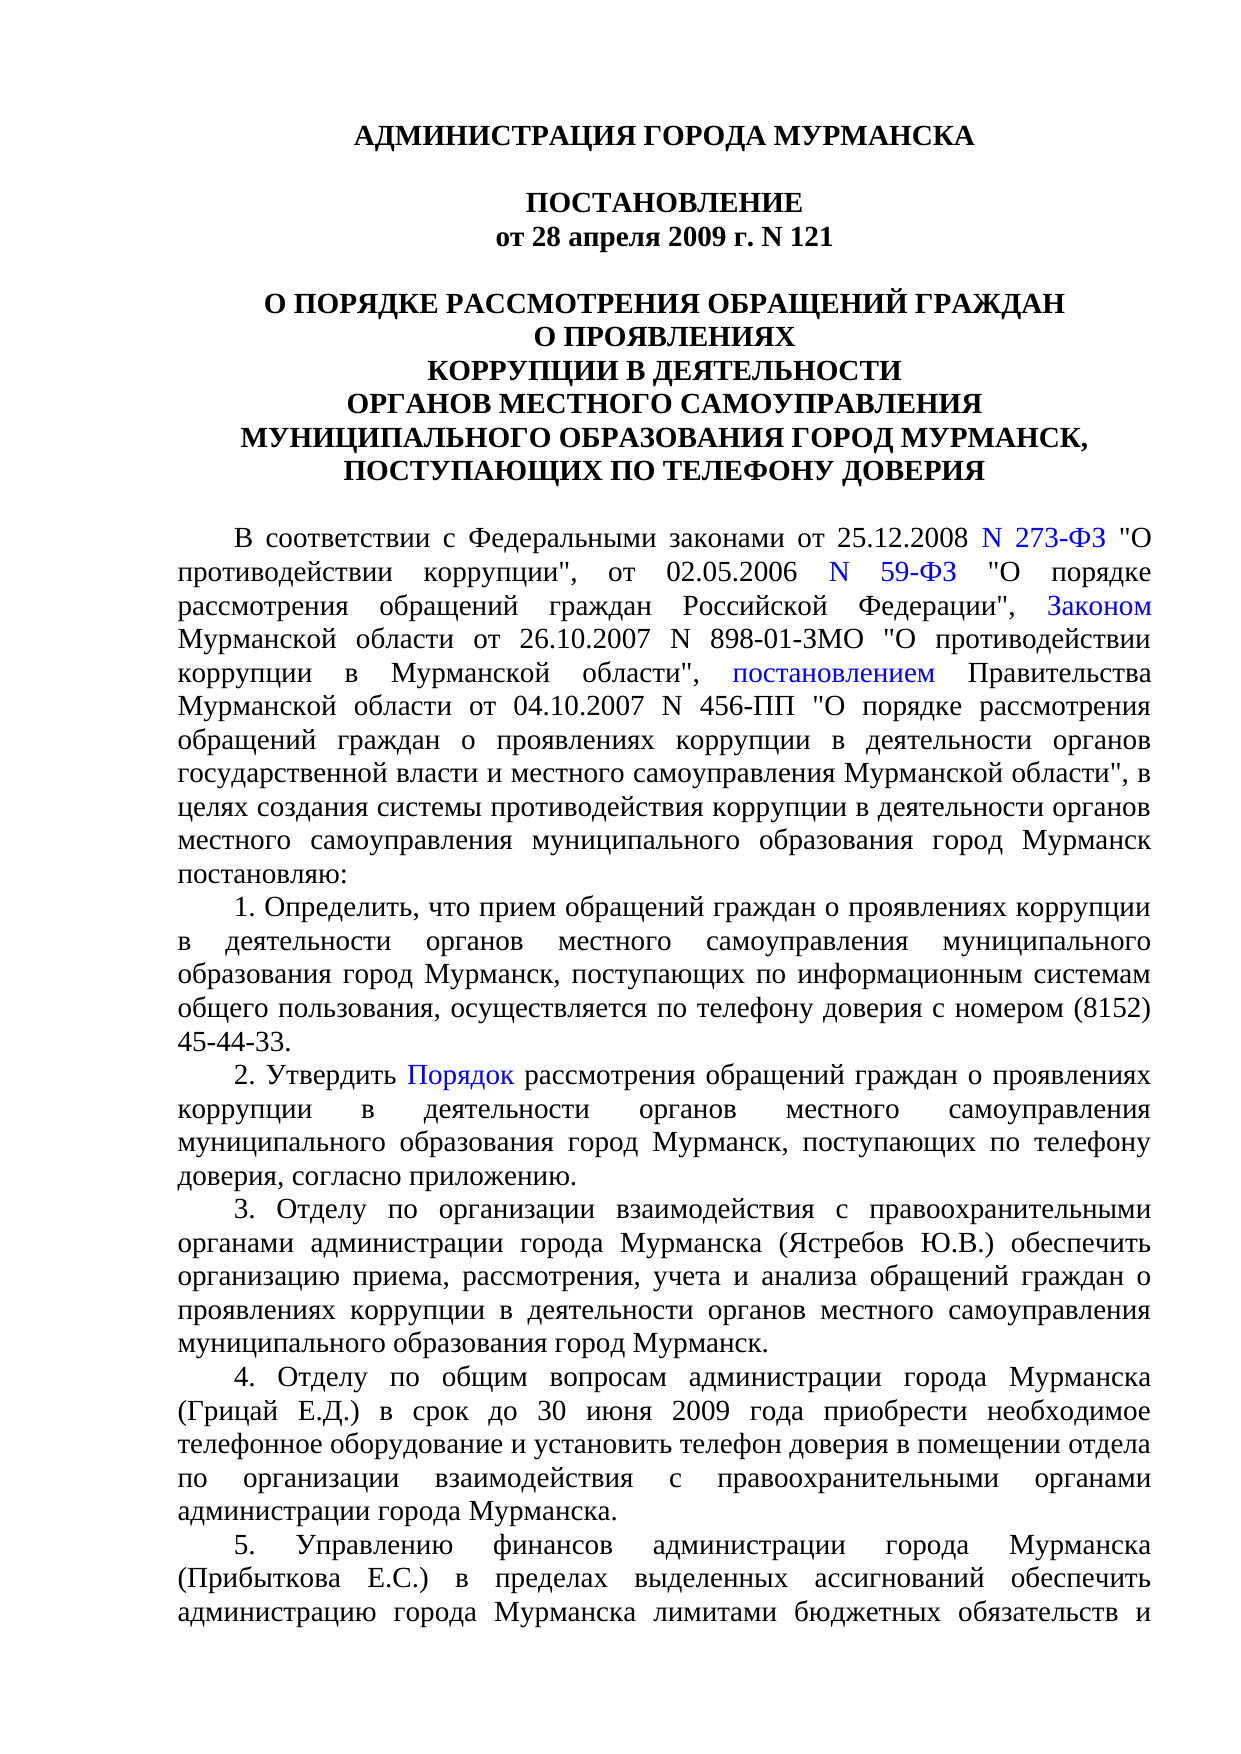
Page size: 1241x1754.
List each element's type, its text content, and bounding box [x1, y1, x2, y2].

text 3. Отделу по организации взаимодействия с правоохранительными органами администрации города Мурманска (Ястребов Ю.В.) обеспечить организацию приема, рассмотрения, учета и анализа обращений граждан о проявлениях коррупции в деятельности органов местного самоуправления муниципального образования город Мурманск. [177, 1191, 1152, 1359]
text 4. Отделу по общим вопросам администрации города Мурманска (Грицай Е.Д.) в срок до 30 июня 2009 года приобрести необходимое телефонное оборудование и установить телефон доверия в помещении отдела по организации взаимодействия с правоохранительными органами администрации города Мурманска. [177, 1359, 1152, 1527]
text ПОСТАНОВЛЕНИЕ [177, 185, 1152, 219]
text В соответствии с Федеральными законами от 25.12.2008 N 273-ФЗ "О противодействии коррупции", от 02.05.2006 N 59-ФЗ "О порядке рассмотрения обращений граждан Российской Федерации", Законом Мурманской области от 26.10.2007 N 898-01-ЗМО "О противодействии коррупции в Мурманской области", постановлением Правительства Мурманской области от 04.10.2007 N 456-ПП "О порядке рассмотрения обращений граждан о проявлениях коррупции в деятельности органов государственной власти и местного самоуправления Мурманской области", в целях создания системы противодействия коррупции в деятельности органов местного самоуправления муниципального образования город Мурманск постановляю: [177, 521, 1152, 889]
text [177, 1527, 1152, 1627]
text О ПРОЯВЛЕНИЯХ [177, 319, 1152, 353]
text МУНИЦИПАЛЬНОГО ОБРАЗОВАНИЯ ГОРОД МУРМАНСК, ПОСТУПАЮЩИХ ПО ТЕЛЕФОНУ ДОВЕРИЯ [177, 420, 1152, 487]
text АДМИНИСТРАЦИЯ ГОРОДА МУРМАНСКА [177, 118, 1152, 152]
text 1. Определить, что прием обращений граждан о проявлениях коррупции в деятельности органов местного самоуправления муниципального образования город Мурманск, поступающих по информационным системам общего пользования, осуществляется по телефону доверия с номером (8152) 45-44-33. [177, 889, 1152, 1057]
text КОРРУПЦИИ В ДЕЯТЕЛЬНОСТИ [177, 353, 1152, 386]
text от 28 апреля 2009 г. N 121 [177, 219, 1152, 252]
text ОРГАНОВ МЕСТНОГО САМОУПРАВЛЕНИЯ [177, 386, 1152, 420]
text О ПОРЯДКЕ РАССМОТРЕНИЯ ОБРАЩЕНИЙ ГРАЖДАН [177, 286, 1152, 319]
text 2. Утвердить Порядок рассмотрения обращений граждан о проявлениях коррупции в деятельности органов местного самоуправления муниципального образования город Мурманск, поступающих по телефону доверия, согласно приложению. [177, 1057, 1152, 1191]
